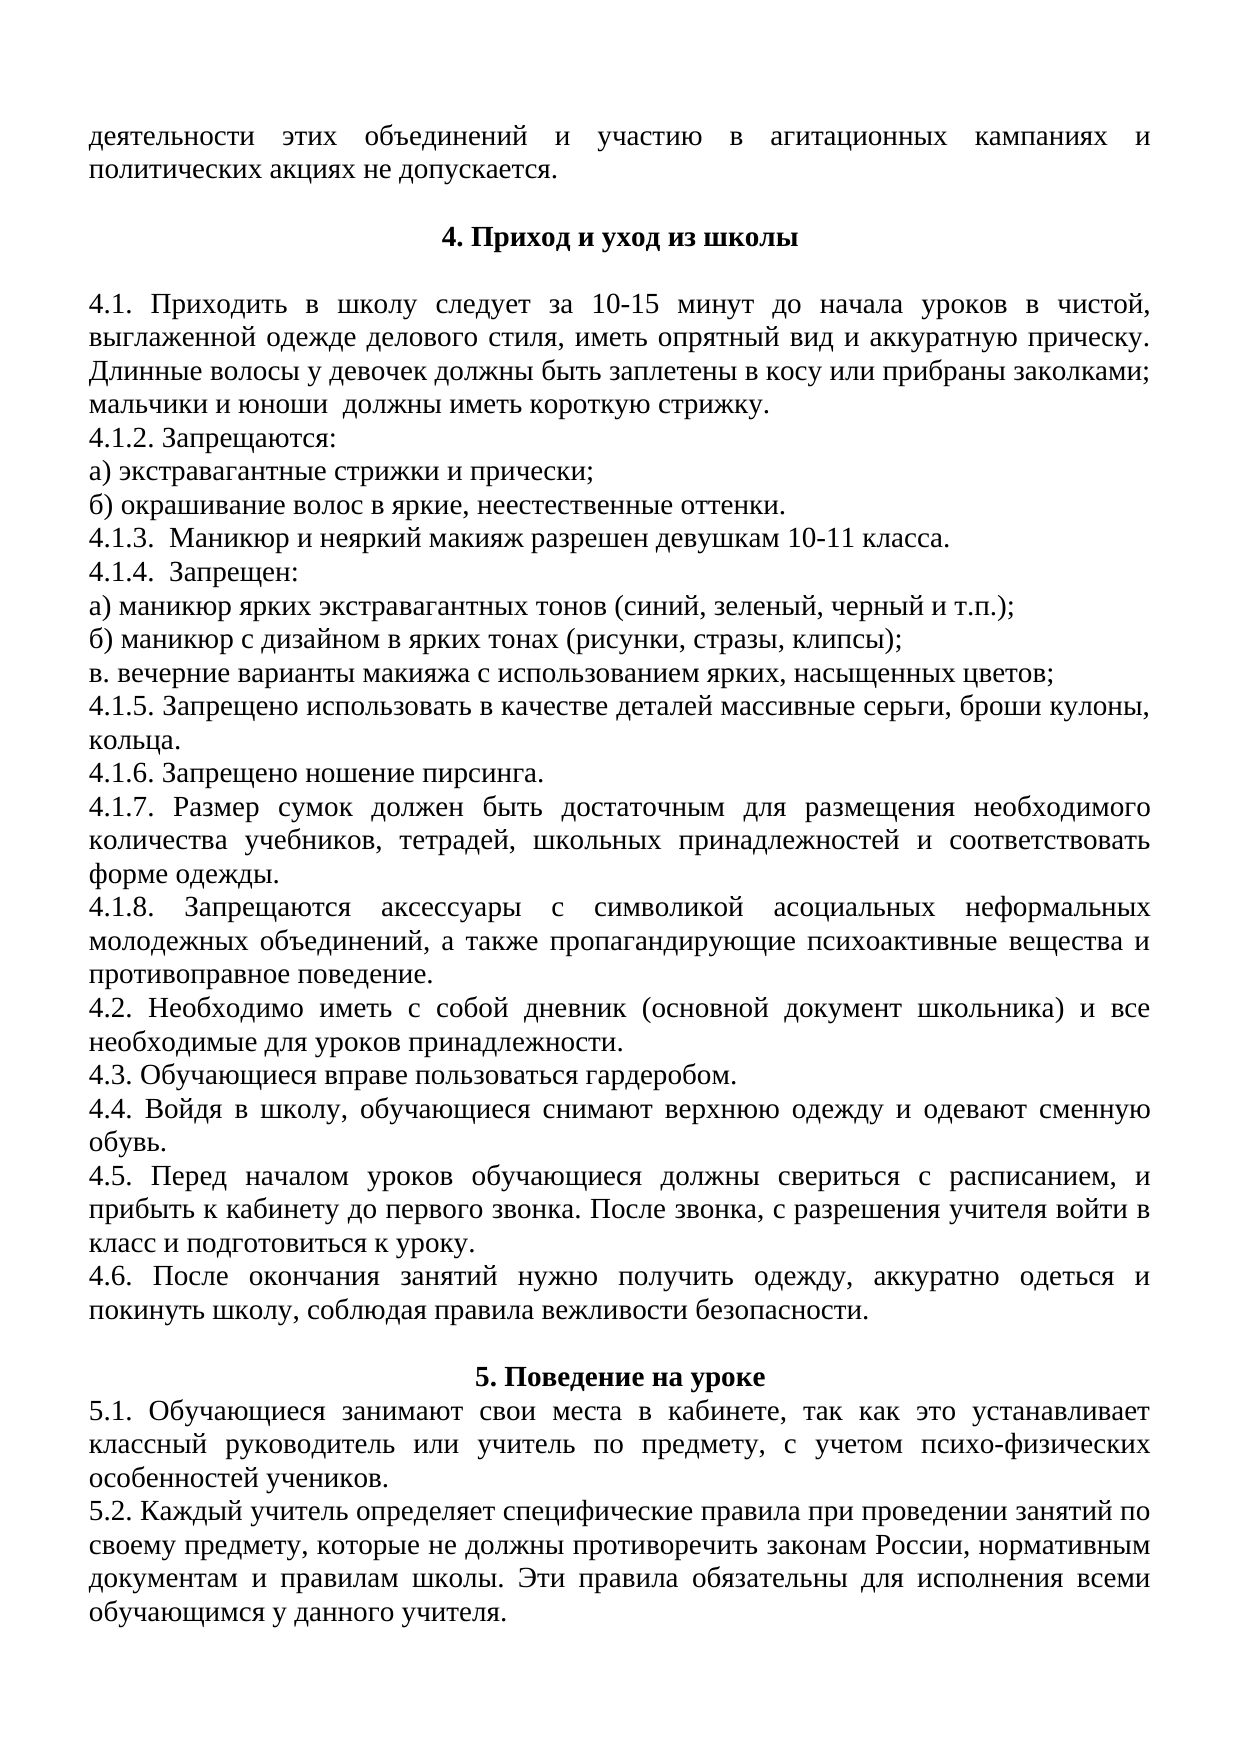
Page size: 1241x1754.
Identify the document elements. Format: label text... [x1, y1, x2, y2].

text 4.5. Перед началом уроков обучающиеся должны свериться с расписанием, и прибыть к кабинету до первого звонка. После звонка, с разрешения учителя войти в класс и подготовиться к уроку. [89, 1158, 1152, 1258]
text б) маникюр с дизайном в ярких тонах (рисунки, стразы, клипсы); [89, 621, 1152, 655]
text б) окрашивание волос в яркие, неестественные оттенки. [89, 487, 1152, 521]
text 4.1.8. Запрещаются аксессуары с символикой асоциальных неформальных молодежных объединений, а также пропагандирующие психоактивные вещества и противоправное поведение. [89, 889, 1152, 990]
text 4.6. После окончания занятий нужно получить одежду, аккуратно одеться и покинуть школу, соблюдая правила вежливости безопасности. [89, 1258, 1152, 1326]
text 4.1.3. Маникюр и неяркий макияж разрешен девушкам 10-11 класса. [89, 521, 1152, 554]
text а) экстравагантные стрижки и прически; [89, 453, 1152, 487]
text 5. Поведение на уроке [89, 1359, 1152, 1393]
text 4.3. Обучающиеся вправе пользоваться гардеробом. [89, 1057, 1152, 1091]
text 5.1. Обучающиеся занимают свои места в кабинете, так как это устанавливает классный руководитель или учитель по предмету, с учетом психо-физических особенностей учеников. [89, 1393, 1152, 1493]
text 4.2. Необходимо иметь с собой дневник (основной документ школьника) и все необходимые для уроков принадлежности. [89, 990, 1152, 1057]
text в. вечерние варианты макияжа с использованием ярких, насыщенных цветов; [89, 655, 1152, 688]
text 4.1.6. Запрещено ношение пирсинга. [89, 755, 1152, 789]
text 4.1.4. Запрещен: [89, 554, 1152, 588]
text 5.2. Каждый учитель определяет специфические правила при проведении занятий по своему предмету, которые не должны противоречить законам России, нормативным документам и правилам школы. Эти правила обязательны для исполнения всеми обучающимся у данного учителя. [89, 1493, 1152, 1627]
text 4.1.2. Запрещаются: [89, 420, 1152, 453]
text 4.1. Приходить в школу следует за 10-15 минут до начала уроков в чистой, выглаженной одежде делового стиля, иметь опрятный вид и аккуратную прическу. Длинные волосы у девочек должны быть заплетены в косу или прибраны заколками; мальчики и юноши должны иметь короткую стрижку. [89, 286, 1152, 420]
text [89, 118, 1152, 185]
text 4.1.5. Запрещено использовать в качестве деталей массивные серьги, броши кулоны, кольца. [89, 688, 1152, 755]
text а) маникюр ярких экстравагантных тонов (синий, зеленый, черный и т.п.); [89, 588, 1152, 621]
text 4. Приход и уход из школы [89, 219, 1152, 252]
text 4.1.7. Размер сумок должен быть достаточным для размещения необходимого количества учебников, тетрадей, школьных принадлежностей и соответствовать форме одежды. [89, 789, 1152, 889]
text 4.4. Войдя в школу, обучающиеся снимают верхнюю одежду и одевают сменную обувь. [89, 1091, 1152, 1158]
